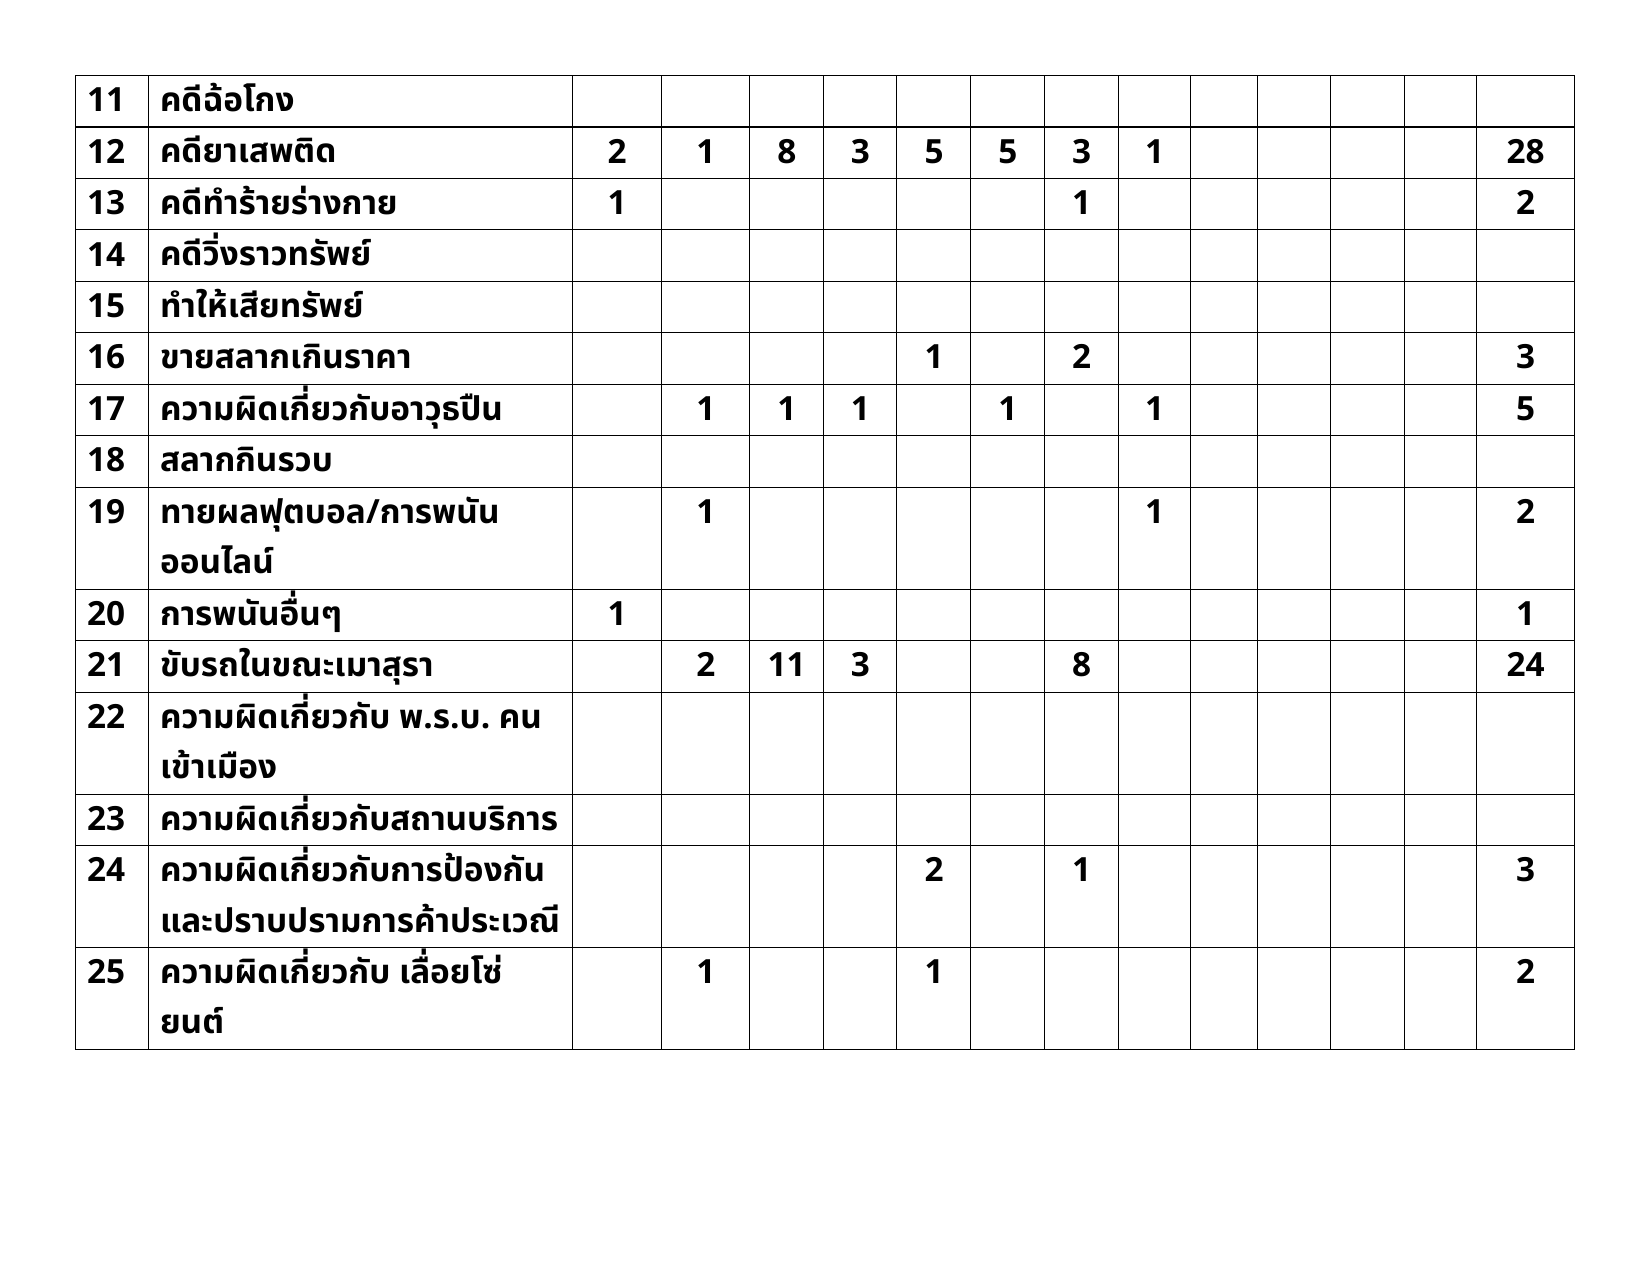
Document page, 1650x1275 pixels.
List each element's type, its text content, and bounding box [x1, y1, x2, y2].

table_cell คดีฉ้อโกง [149, 76, 572, 126]
table_cell [1258, 385, 1330, 435]
table_cell [971, 693, 1044, 794]
table_cell 19 [76, 488, 148, 589]
table_cell [1119, 641, 1190, 692]
table_cell [1258, 488, 1330, 589]
table_cell [1405, 128, 1476, 178]
table_cell [971, 179, 1044, 229]
table_cell [1258, 948, 1330, 1049]
table_cell 3 [824, 641, 896, 692]
table_cell [1331, 179, 1404, 229]
table_cell [1477, 76, 1574, 126]
table_cell [1045, 488, 1118, 589]
table_cell 2 [1045, 333, 1118, 384]
table_cell 2 [1477, 488, 1574, 589]
table_cell [824, 948, 896, 1049]
table_cell 23 [76, 795, 148, 845]
table_cell [1331, 846, 1404, 947]
table_cell 20 [76, 590, 148, 640]
table_cell [1191, 76, 1257, 126]
table_cell [1119, 436, 1190, 487]
table_cell [1331, 282, 1404, 332]
table_cell 5 [971, 128, 1044, 178]
table_cell 1 [750, 385, 823, 435]
table_cell 1 [971, 385, 1044, 435]
table_cell [824, 795, 896, 845]
table_cell [1191, 590, 1257, 640]
table_cell 2 [1477, 948, 1574, 1049]
table_cell ความผิดเกี่ยวกับการป้องกันและปราบปรามการค้าประเวณี [149, 846, 572, 947]
table_cell [1477, 795, 1574, 845]
table_cell 25 [76, 948, 148, 1049]
table_cell ทายผลฟุตบอล/การพนันออนไลน์ [149, 488, 572, 589]
table_cell [824, 76, 896, 126]
table_cell [1405, 641, 1476, 692]
table_cell [1331, 333, 1404, 384]
table_cell [1258, 179, 1330, 229]
table_cell 2 [897, 846, 970, 947]
table_cell [1331, 590, 1404, 640]
table_cell [971, 948, 1044, 1049]
table_cell ความผิดเกี่ยวกับ พ.ร.บ. คนเข้าเมือง [149, 693, 572, 794]
table_cell [573, 230, 661, 281]
table_cell [573, 948, 661, 1049]
table_cell [662, 282, 749, 332]
table_cell [1405, 795, 1476, 845]
table_cell [1258, 846, 1330, 947]
table_cell 3 [1477, 846, 1574, 947]
table_cell [750, 488, 823, 589]
table_cell 1 [824, 385, 896, 435]
table_cell [750, 76, 823, 126]
table_cell [971, 846, 1044, 947]
table_cell [1191, 693, 1257, 794]
table_cell 1 [1045, 179, 1118, 229]
table_cell [573, 795, 661, 845]
table_cell [1191, 282, 1257, 332]
table_cell คดีวิ่งราวทรัพย์ [149, 230, 572, 281]
table_cell [1405, 282, 1476, 332]
table_cell [1119, 282, 1190, 332]
table_cell [573, 488, 661, 589]
table_cell [1191, 128, 1257, 178]
table_cell [1045, 436, 1118, 487]
table_cell [1119, 948, 1190, 1049]
table_cell [750, 436, 823, 487]
table_cell 3 [1477, 333, 1574, 384]
table_cell [971, 282, 1044, 332]
table_cell [1331, 693, 1404, 794]
table_cell ทำให้เสียทรัพย์ [149, 282, 572, 332]
table_cell 1 [662, 488, 749, 589]
table_cell [897, 488, 970, 589]
table_cell 1 [897, 948, 970, 1049]
table_cell [824, 436, 896, 487]
table_cell [1191, 179, 1257, 229]
table_cell 2 [662, 641, 749, 692]
table_cell 21 [76, 641, 148, 692]
table_cell 15 [76, 282, 148, 332]
table_cell [573, 76, 661, 126]
table_cell [1045, 693, 1118, 794]
table_cell [1477, 693, 1574, 794]
table_cell [1191, 230, 1257, 281]
table_cell [1045, 282, 1118, 332]
table_cell [897, 76, 970, 126]
table_cell [573, 385, 661, 435]
table_cell [1477, 230, 1574, 281]
table_cell [662, 333, 749, 384]
table_cell [824, 282, 896, 332]
table_cell [824, 179, 896, 229]
table_cell 1 [662, 948, 749, 1049]
table_cell [1405, 179, 1476, 229]
table_cell คดีทำร้ายร่างกาย [149, 179, 572, 229]
table_cell [1119, 846, 1190, 947]
table_cell [1331, 436, 1404, 487]
table_cell [1191, 436, 1257, 487]
table_cell [971, 590, 1044, 640]
table_cell [573, 846, 661, 947]
table_cell [662, 179, 749, 229]
table_cell [1191, 795, 1257, 845]
table_cell 3 [824, 128, 896, 178]
table_cell [750, 948, 823, 1049]
table_cell [750, 230, 823, 281]
table_cell [897, 230, 970, 281]
table_cell [1405, 385, 1476, 435]
table_cell [1258, 128, 1330, 178]
table_cell [897, 179, 970, 229]
table_cell [1191, 846, 1257, 947]
table_cell [662, 230, 749, 281]
table_cell [1331, 385, 1404, 435]
table_cell [1331, 948, 1404, 1049]
table_cell ขายสลากเกินราคา [149, 333, 572, 384]
table_cell [750, 795, 823, 845]
table_cell [971, 641, 1044, 692]
table_cell [1405, 436, 1476, 487]
table_cell [1405, 488, 1476, 589]
table_cell [1405, 948, 1476, 1049]
table_cell [1119, 76, 1190, 126]
table_cell 1 [1477, 590, 1574, 640]
table_cell [971, 488, 1044, 589]
table_cell [1119, 333, 1190, 384]
table_cell [1119, 795, 1190, 845]
table_cell [824, 333, 896, 384]
table_cell [1258, 436, 1330, 487]
table_cell ความผิดเกี่ยวกับอาวุธปืน [149, 385, 572, 435]
table_cell 11 [76, 76, 148, 126]
table_cell [1191, 385, 1257, 435]
table_cell 2 [573, 128, 661, 178]
table_cell [662, 693, 749, 794]
table_cell [1405, 590, 1476, 640]
table_cell [824, 590, 896, 640]
table_cell [1258, 76, 1330, 126]
table_cell [1331, 128, 1404, 178]
table_cell [573, 282, 661, 332]
table_cell [1119, 590, 1190, 640]
table_cell [1258, 230, 1330, 281]
table_cell คดียาเสพติด [149, 128, 572, 178]
table_cell [1045, 385, 1118, 435]
table_cell [662, 846, 749, 947]
table_cell 28 [1477, 128, 1574, 178]
table_cell [897, 282, 970, 332]
table_cell [750, 693, 823, 794]
table_cell [662, 590, 749, 640]
table_cell [1477, 436, 1574, 487]
table_cell [1045, 76, 1118, 126]
table_cell [1258, 795, 1330, 845]
table_cell [750, 333, 823, 384]
table_cell [1191, 488, 1257, 589]
table_cell 1 [662, 385, 749, 435]
table_cell 1 [1119, 128, 1190, 178]
table_cell [662, 436, 749, 487]
table_cell 1 [573, 179, 661, 229]
table_cell [1405, 333, 1476, 384]
table_cell [1258, 333, 1330, 384]
table_cell 1 [1045, 846, 1118, 947]
table_cell 8 [1045, 641, 1118, 692]
table_cell [1405, 693, 1476, 794]
table_cell [750, 846, 823, 947]
table_cell 13 [76, 179, 148, 229]
table_cell [897, 590, 970, 640]
table_cell ความผิดเกี่ยวกับ เลื่อยโซ่ยนต์ [149, 948, 572, 1049]
table_cell [750, 590, 823, 640]
table_cell [573, 333, 661, 384]
table_cell [897, 693, 970, 794]
table_cell สลากกินรวบ [149, 436, 572, 487]
table_cell [662, 795, 749, 845]
table_cell 16 [76, 333, 148, 384]
table_cell 14 [76, 230, 148, 281]
table_cell [1045, 795, 1118, 845]
table_cell [897, 385, 970, 435]
table_cell [1191, 333, 1257, 384]
table_cell [1045, 590, 1118, 640]
table_cell [1331, 641, 1404, 692]
table_cell [824, 846, 896, 947]
table_cell [750, 179, 823, 229]
table_cell [1119, 230, 1190, 281]
table_cell [1331, 76, 1404, 126]
table_cell [897, 641, 970, 692]
table_cell 11 [750, 641, 823, 692]
table_cell [573, 693, 661, 794]
table_cell [971, 76, 1044, 126]
table_cell 1 [1119, 385, 1190, 435]
table_cell ความผิดเกี่ยวกับสถานบริการ [149, 795, 572, 845]
table_cell 24 [76, 846, 148, 947]
table_cell [897, 795, 970, 845]
table_cell 1 [662, 128, 749, 178]
table_cell [971, 230, 1044, 281]
table_cell [1331, 230, 1404, 281]
table_cell 1 [573, 590, 661, 640]
table_cell [1405, 76, 1476, 126]
table_cell 3 [1045, 128, 1118, 178]
table_cell 17 [76, 385, 148, 435]
table_cell [1258, 693, 1330, 794]
table_cell [662, 76, 749, 126]
table_cell [1045, 948, 1118, 1049]
table_cell 12 [76, 128, 148, 178]
table_cell 1 [1119, 488, 1190, 589]
table_cell 1 [897, 333, 970, 384]
table_cell [1045, 230, 1118, 281]
table_cell [573, 641, 661, 692]
table_cell 8 [750, 128, 823, 178]
table_cell [1119, 693, 1190, 794]
table_cell [1191, 641, 1257, 692]
table_cell การพนันอื่นๆ [149, 590, 572, 640]
table_cell [1477, 282, 1574, 332]
table_cell [1191, 948, 1257, 1049]
table_cell 2 [1477, 179, 1574, 229]
table_cell [824, 230, 896, 281]
table_cell 5 [1477, 385, 1574, 435]
table_cell 18 [76, 436, 148, 487]
table_cell [1331, 488, 1404, 589]
table_cell [573, 436, 661, 487]
table_cell [1258, 282, 1330, 332]
table_cell [1405, 846, 1476, 947]
table_cell [824, 693, 896, 794]
table_cell [1119, 179, 1190, 229]
table_cell [750, 282, 823, 332]
table_cell [1258, 590, 1330, 640]
table_cell [1258, 641, 1330, 692]
table_cell [897, 436, 970, 487]
table_cell [971, 795, 1044, 845]
table_cell [824, 488, 896, 589]
table_cell [971, 333, 1044, 384]
table_cell 5 [897, 128, 970, 178]
table_cell [1331, 795, 1404, 845]
table_cell ขับรถในขณะเมาสุรา [149, 641, 572, 692]
table_cell 22 [76, 693, 148, 794]
table_cell 24 [1477, 641, 1574, 692]
table_cell [971, 436, 1044, 487]
table_cell [1405, 230, 1476, 281]
